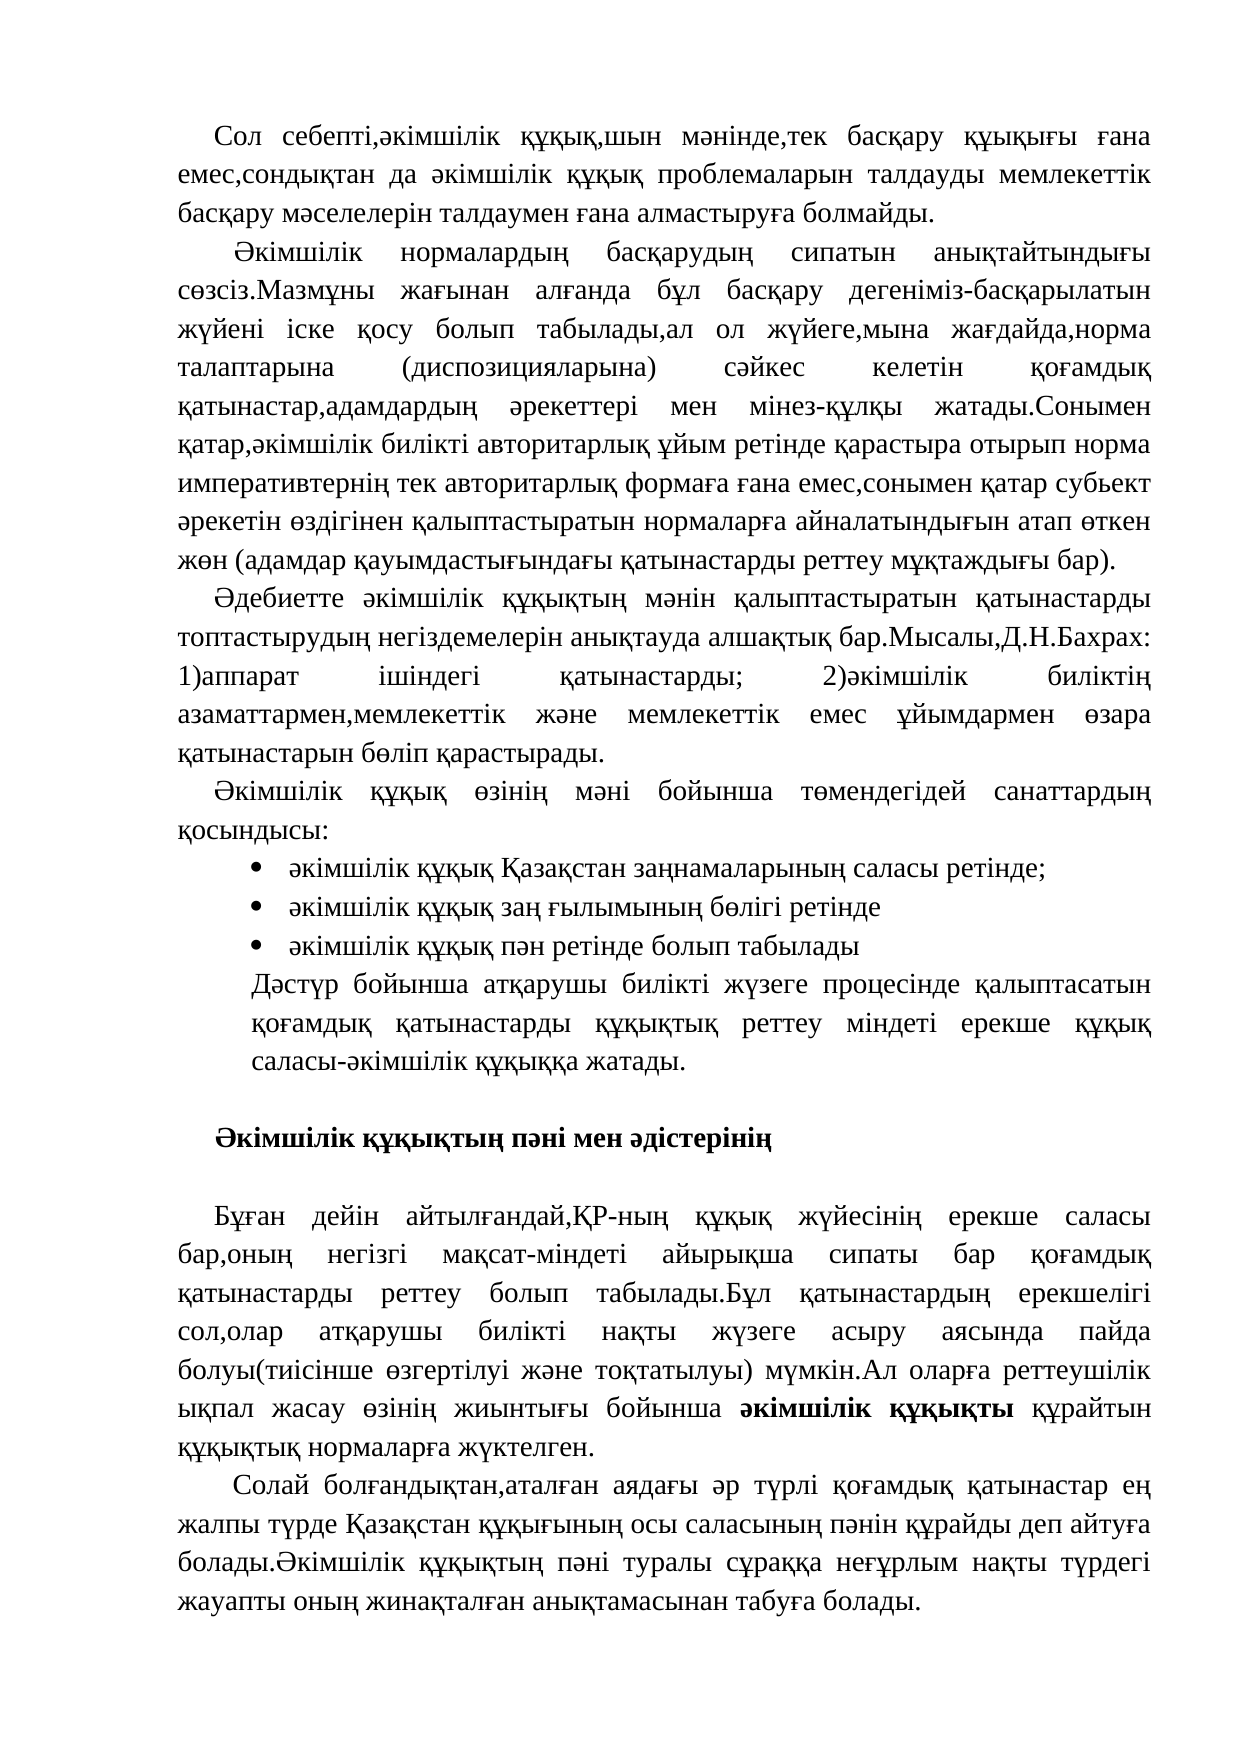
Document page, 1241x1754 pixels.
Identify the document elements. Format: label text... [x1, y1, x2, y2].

text Әдебиетте әкімшілік құқықтың мәнін қалыптастыратын қатынастарды топтастырудың негіздемелерін анықтауда алшақтық бар.Мысалы,Д.Н.Бахрах: 1)аппарат ішіндегі қатынастарды; 2)әкімшілік биліктің азаматтармен,мемлекеттік және мемлекеттік емес ұйымдармен өзара қатынастарын бөліп қарастырады. [177, 581, 1152, 768]
list әкімшілік құқық заң ғылымының бөлігі ретінде [251, 889, 1152, 923]
list әкімшілік құқық пән ретінде болып табылады [251, 928, 1152, 961]
text Дәстүр бойынша атқарушы билікті жүзеге процесінде қалыптасатын қоғамдық қатынастарды құқықтық реттеу міндеті ерекше құқық саласы-әкімшілік құқыққа жатады. [251, 966, 1152, 1077]
text Әкімшілік нормалардың басқарудың сипатын анықтайтындығы сөзсіз.Мазмұны жағынан алғанда бұл басқару дегеніміз-басқарылатын жүйені іске қосу болып табылады,ал ол жүйеге,мына жағдайда,норма талаптарына (диспозицияларына) сәйкес келетін қоғамдық қатынастар,адамдардың әрекеттері мен мінез-құлқы жатады.Сонымен қатар,әкімшілік билікті авторитарлық ұйым ретінде қарастыра отырып норма императивтернің тек авторитарлық формаға ғана емес,сонымен қатар субьект әрекетін өздігінен қалыптастыратын нормаларға айналатындығын атап өткен жөн (адамдар қауымдастығындағы қатынастарды реттеу мұқтаждығы бар). [177, 234, 1152, 576]
text Әкімшілік құқықтың пәні мен әдістерінің [177, 1121, 1152, 1154]
text Әкімшілік құқық өзінің мәні бойынша төмендегідей санаттардың қосындысы: [177, 773, 1152, 845]
text Солай болғандықтан,аталған аядағы әр түрлі қоғамдық қатынастар ең жалпы түрде Қазақстан құқығының осы саласының пәнін құрайды деп айтуға болады.Әкімшілік құқықтың пәні туралы сұраққа неғұрлым нақты түрдегі жауапты оның жинақталған анықтамасынан табуға болады. [177, 1467, 1152, 1617]
list әкімшілік құқық Қазақстан заңнамаларының саласы ретінде; [251, 850, 1152, 884]
text Бұған дейін айтылғандай,ҚР-ның құқық жүйесінің ерекше саласы бар,оның негізгі мақсат-міндеті айырықша сипаты бар қоғамдық қатынастарды реттеу болып табылады.Бұл қатынастардың ерекшелігі сол,олар атқарушы билікті нақты жүзеге асыру аясында пайда болуы(тиісінше өзгертілуі және тоқтатылуы) мүмкін.Ал оларға реттеушілік ықпал жасау өзінің жиынтығы бойынша әкімшілік құқықты құрайтын құқықтық нормаларға жүктелген. [177, 1198, 1152, 1462]
text Сол себепті,әкімшілік құқық,шын мәнінде,тек басқару құықығы ғана емес,сондықтан да әкімшілік құқық проблемаларын талдауды мемлекеттік басқару мәселелерін талдаумен ғана алмастыруға болмайды. [177, 118, 1152, 229]
